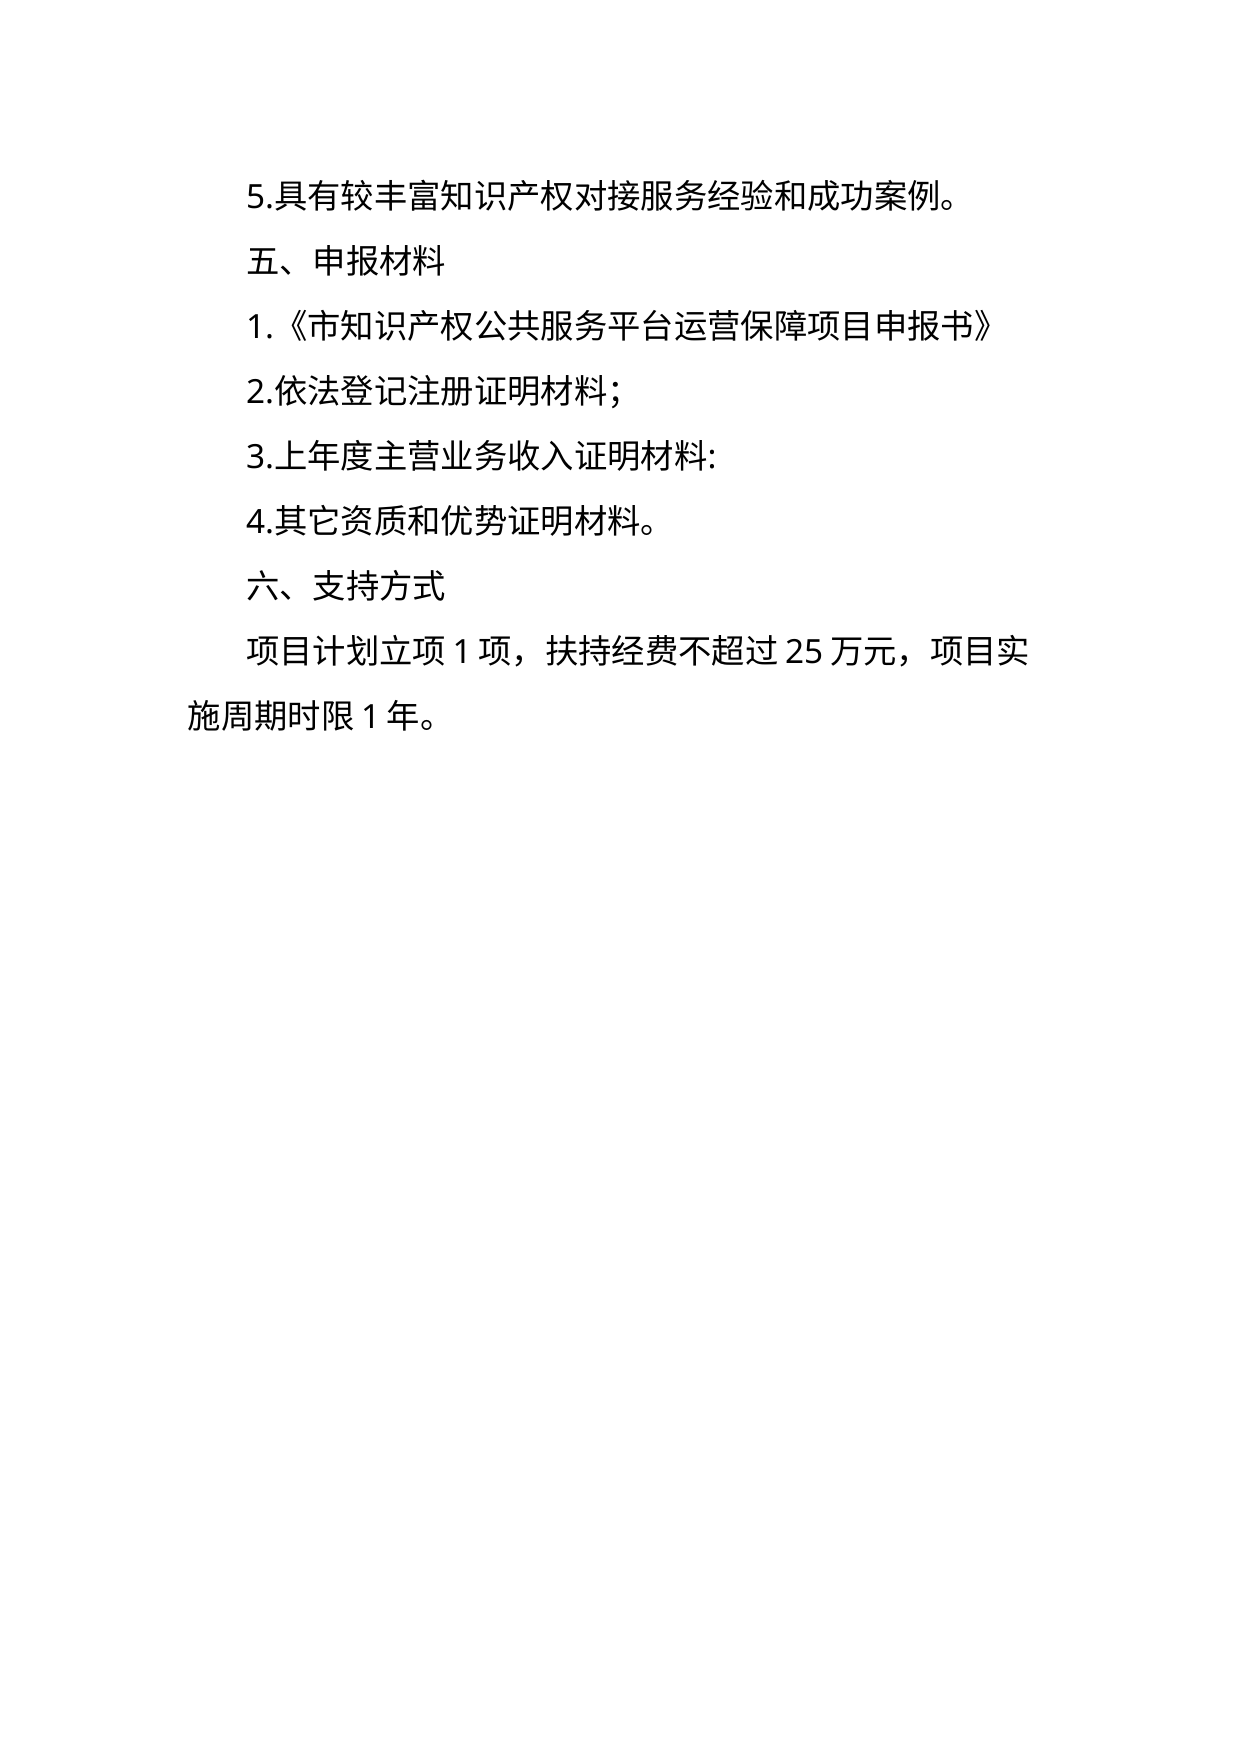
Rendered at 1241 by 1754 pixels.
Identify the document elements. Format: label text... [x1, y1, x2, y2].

text 五、申报材料 [187, 227, 1053, 292]
text 2.依法登记注册证明材料； [187, 357, 1053, 422]
text 六、支持方式 [187, 552, 1053, 617]
text 项目计划立项1项，扶持经费不超过25万元，项目实施周期时限1年。 [187, 617, 1053, 747]
text 1.《市知识产权公共服务平台运营保障项目申报书》 [187, 292, 1053, 357]
text 4.其它资质和优势证明材料。 [187, 487, 1053, 552]
text 5.具有较丰富知识产权对接服务经验和成功案例。 [187, 162, 1053, 227]
text 3.上年度主营业务收入证明材料: [187, 422, 1053, 487]
